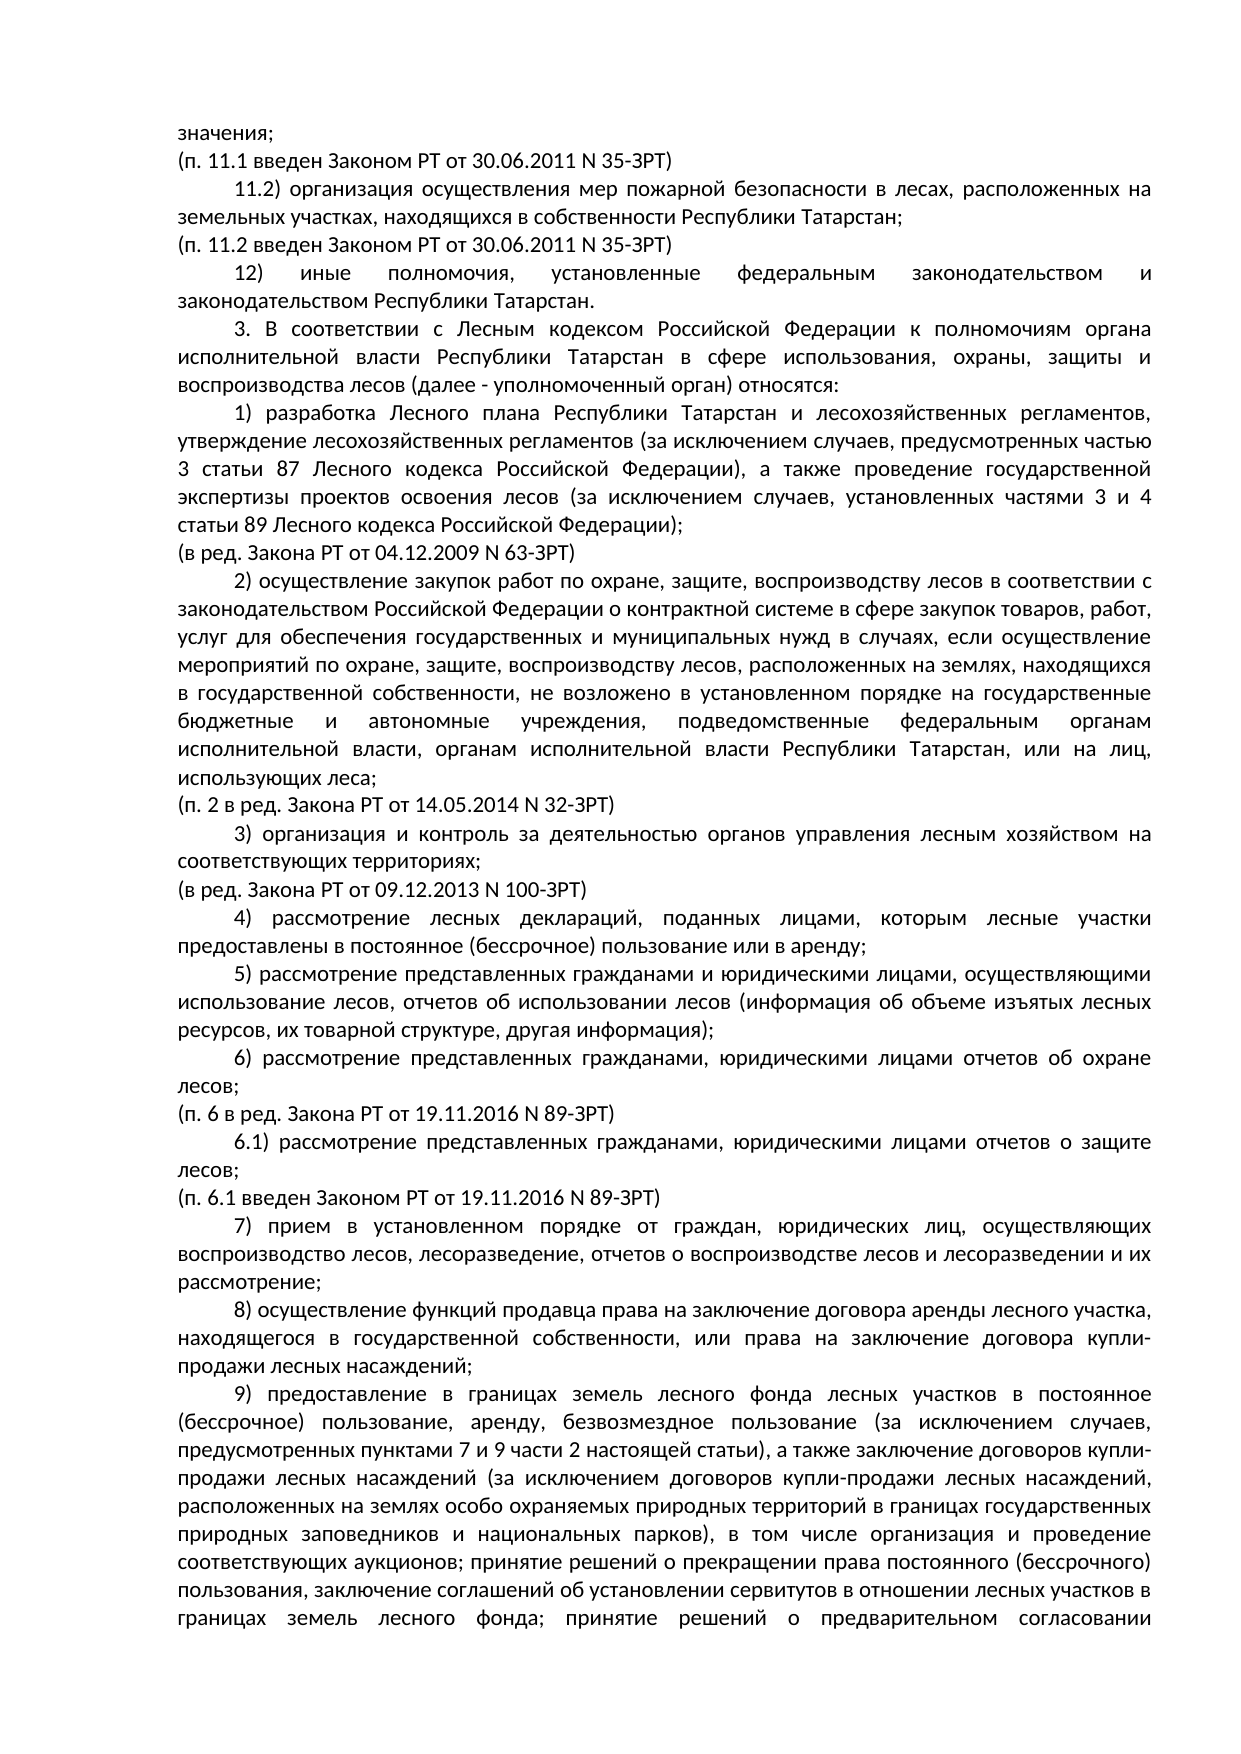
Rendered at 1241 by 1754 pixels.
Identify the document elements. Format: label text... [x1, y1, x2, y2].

text 12) иные полномочия, установленные федеральным законодательством и законодательством Республики Татарстан. [177, 258, 1152, 314]
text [177, 1379, 1152, 1631]
text 6.1) рассмотрение представленных гражданами, юридическими лицами отчетов о защите лесов; [177, 1127, 1152, 1183]
text (в ред. Закона РТ от 04.12.2009 N 63-ЗРТ) [177, 538, 1152, 566]
text 1) разработка Лесного плана Республики Татарстан и лесохозяйственных регламентов, утверждение лесохозяйственных регламентов (за исключением случаев, предусмотренных частью 3 статьи 87 Лесного кодекса Российской Федерации), а также проведение государственной экспертизы проектов освоения лесов (за исключением случаев, установленных частями 3 и 4 статьи 89 Лесного кодекса Российской Федерации); [177, 398, 1152, 538]
text 8) осуществление функций продавца права на заключение договора аренды лесного участка, находящегося в государственной собственности, или права на заключение договора купли-продажи лесных насаждений; [177, 1295, 1152, 1379]
text 4) рассмотрение лесных деклараций, поданных лицами, которым лесные участки предоставлены в постоянное (бессрочное) пользование или в аренду; [177, 903, 1152, 959]
text 3. В соответствии с Лесным кодексом Российской Федерации к полномочиям органа исполнительной власти Республики Татарстан в сфере использования, охраны, защиты и воспроизводства лесов (далее - уполномоченный орган) относятся: [177, 314, 1152, 398]
text 2) осуществление закупок работ по охране, защите, воспроизводству лесов в соответствии с законодательством Российской Федерации о контрактной системе в сфере закупок товаров, работ, услуг для обеспечения государственных и муниципальных нужд в случаях, если осуществление мероприятий по охране, защите, воспроизводству лесов, расположенных на землях, находящихся в государственной собственности, не возложено в установленном порядке на государственные бюджетные и автономные учреждения, подведомственные федеральным органам исполнительной власти, органам исполнительной власти Республики Татарстан, или на лиц, использующих леса; [177, 566, 1152, 791]
text (в ред. Закона РТ от 09.12.2013 N 100-ЗРТ) [177, 875, 1152, 903]
text (п. 11.2 введен Законом РТ от 30.06.2011 N 35-ЗРТ) [177, 230, 1152, 258]
text (п. 11.1 введен Законом РТ от 30.06.2011 N 35-ЗРТ) [177, 146, 1152, 174]
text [177, 118, 1152, 146]
text 6) рассмотрение представленных гражданами, юридическими лицами отчетов об охране лесов; [177, 1043, 1152, 1099]
text (п. 6.1 введен Законом РТ от 19.11.2016 N 89-ЗРТ) [177, 1183, 1152, 1211]
text 7) прием в установленном порядке от граждан, юридических лиц, осуществляющих воспроизводство лесов, лесоразведение, отчетов о воспроизводстве лесов и лесоразведении и их рассмотрение; [177, 1211, 1152, 1295]
text 11.2) организация осуществления мер пожарной безопасности в лесах, расположенных на земельных участках, находящихся в собственности Республики Татарстан; [177, 174, 1152, 230]
text 5) рассмотрение представленных гражданами и юридическими лицами, осуществляющими использование лесов, отчетов об использовании лесов (информация об объеме изъятых лесных ресурсов, их товарной структуре, другая информация); [177, 959, 1152, 1043]
text (п. 2 в ред. Закона РТ от 14.05.2014 N 32-ЗРТ) [177, 791, 1152, 819]
text (п. 6 в ред. Закона РТ от 19.11.2016 N 89-ЗРТ) [177, 1099, 1152, 1127]
text 3) организация и контроль за деятельностью органов управления лесным хозяйством на соответствующих территориях; [177, 819, 1152, 875]
